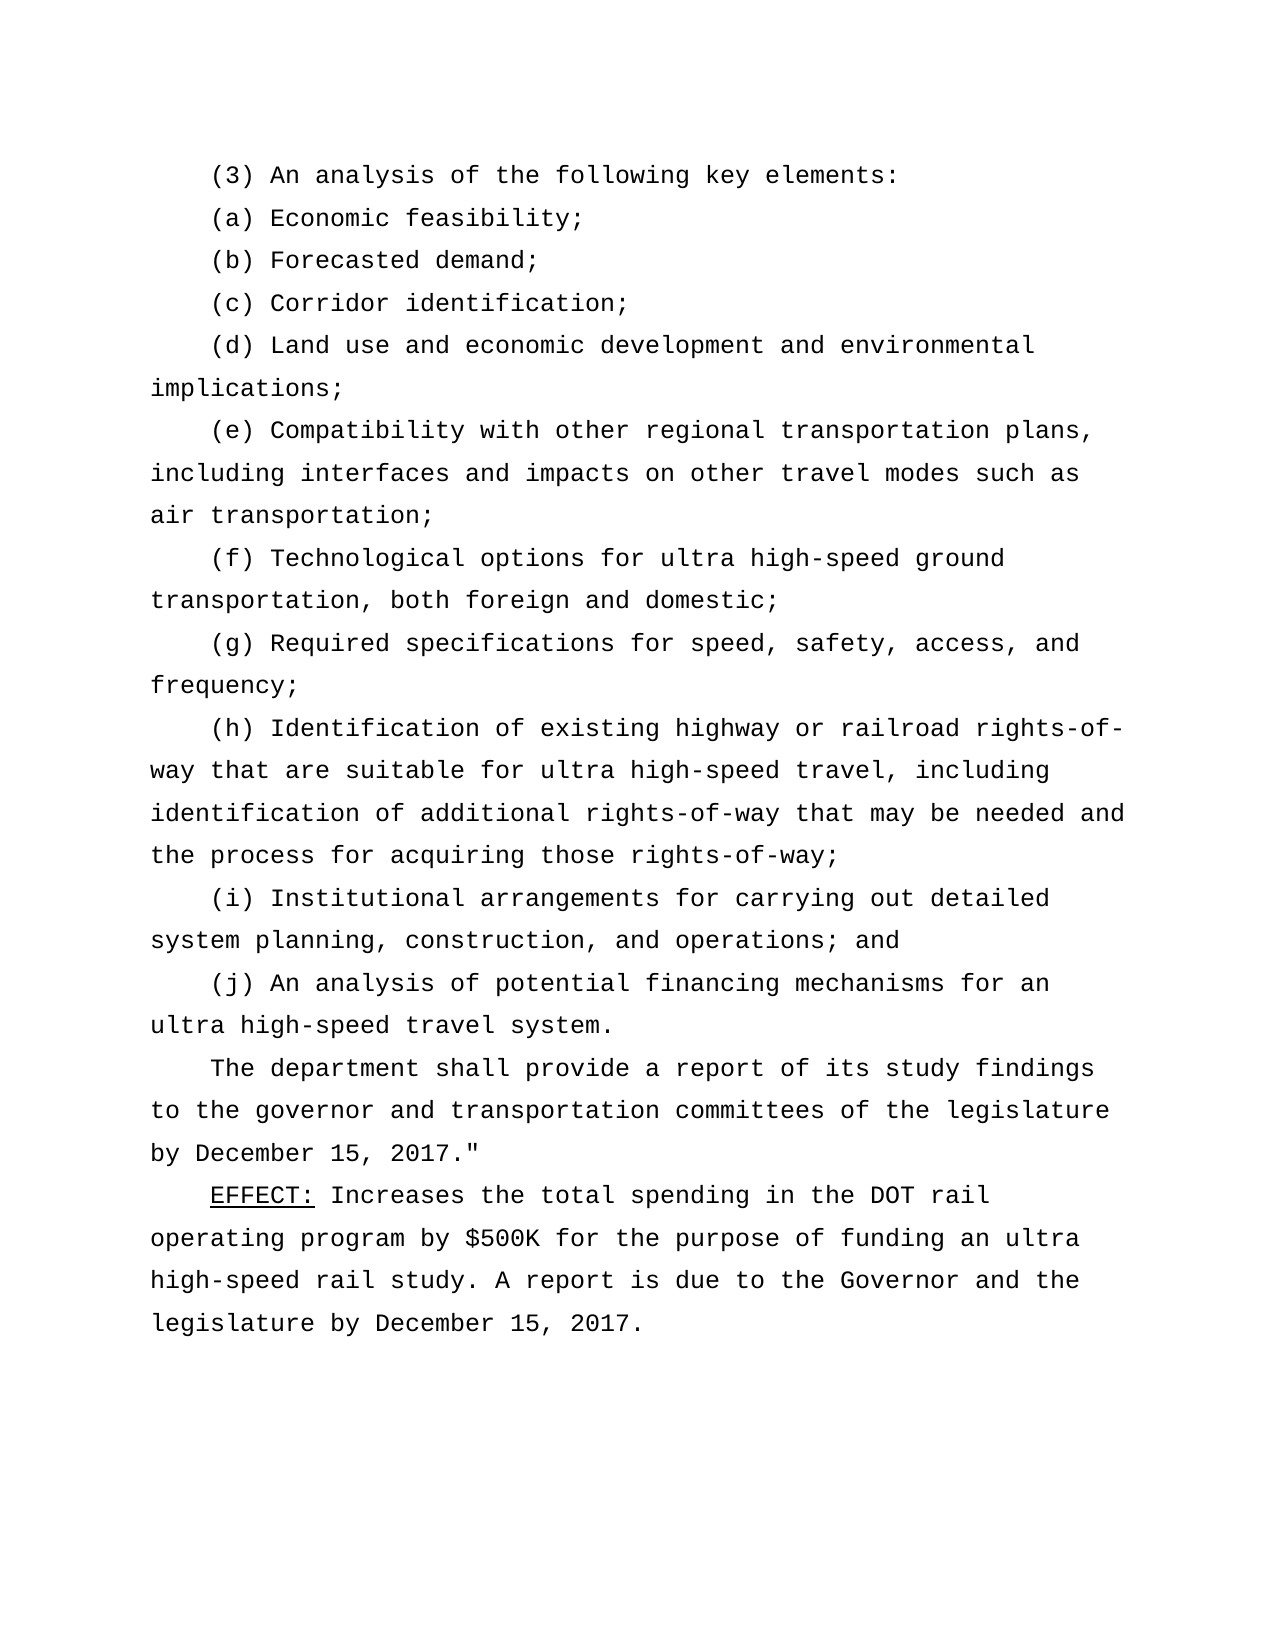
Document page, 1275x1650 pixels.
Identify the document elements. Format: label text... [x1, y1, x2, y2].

text The department shall provide a report of its study findings to the governor and transportation committees of the legislature by December 15, 2017." [150, 1042, 1125, 1170]
text (e) Compatibility with other regional transportation plans, including interfaces and impacts on other travel modes such as air transportation; [150, 405, 1125, 532]
text (g) Required specifications for speed, safety, access, and frequency; [150, 617, 1125, 702]
text (h) Identification of existing highway or railroad rights-of-way that are suitable for ultra high-speed travel, including identification of additional rights-of-way that may be needed and the process for acquiring those rights-of-way; [150, 702, 1125, 872]
text (i) Institutional arrangements for carrying out detailed system planning, construction, and operations; and [150, 872, 1125, 957]
text (f) Technological options for ultra high-speed ground transportation, both foreign and domestic; [150, 532, 1125, 617]
text (j) An analysis of potential financing mechanisms for an ultra high-speed travel system. [150, 957, 1125, 1042]
text (a) Economic feasibility; [150, 192, 1125, 235]
text (3) An analysis of the following key elements: [150, 150, 1125, 192]
text EFFECT: Increases the total spending in the DOT rail operating program by $500K for the purpose of funding an ultra high-speed rail study. A report is due to the Governor and the legislature by December 15, 2017. [150, 1170, 1125, 1340]
text (c) Corridor identification; [150, 277, 1125, 320]
text (b) Forecasted demand; [150, 235, 1125, 277]
text (d) Land use and economic development and environmental implications; [150, 320, 1125, 405]
